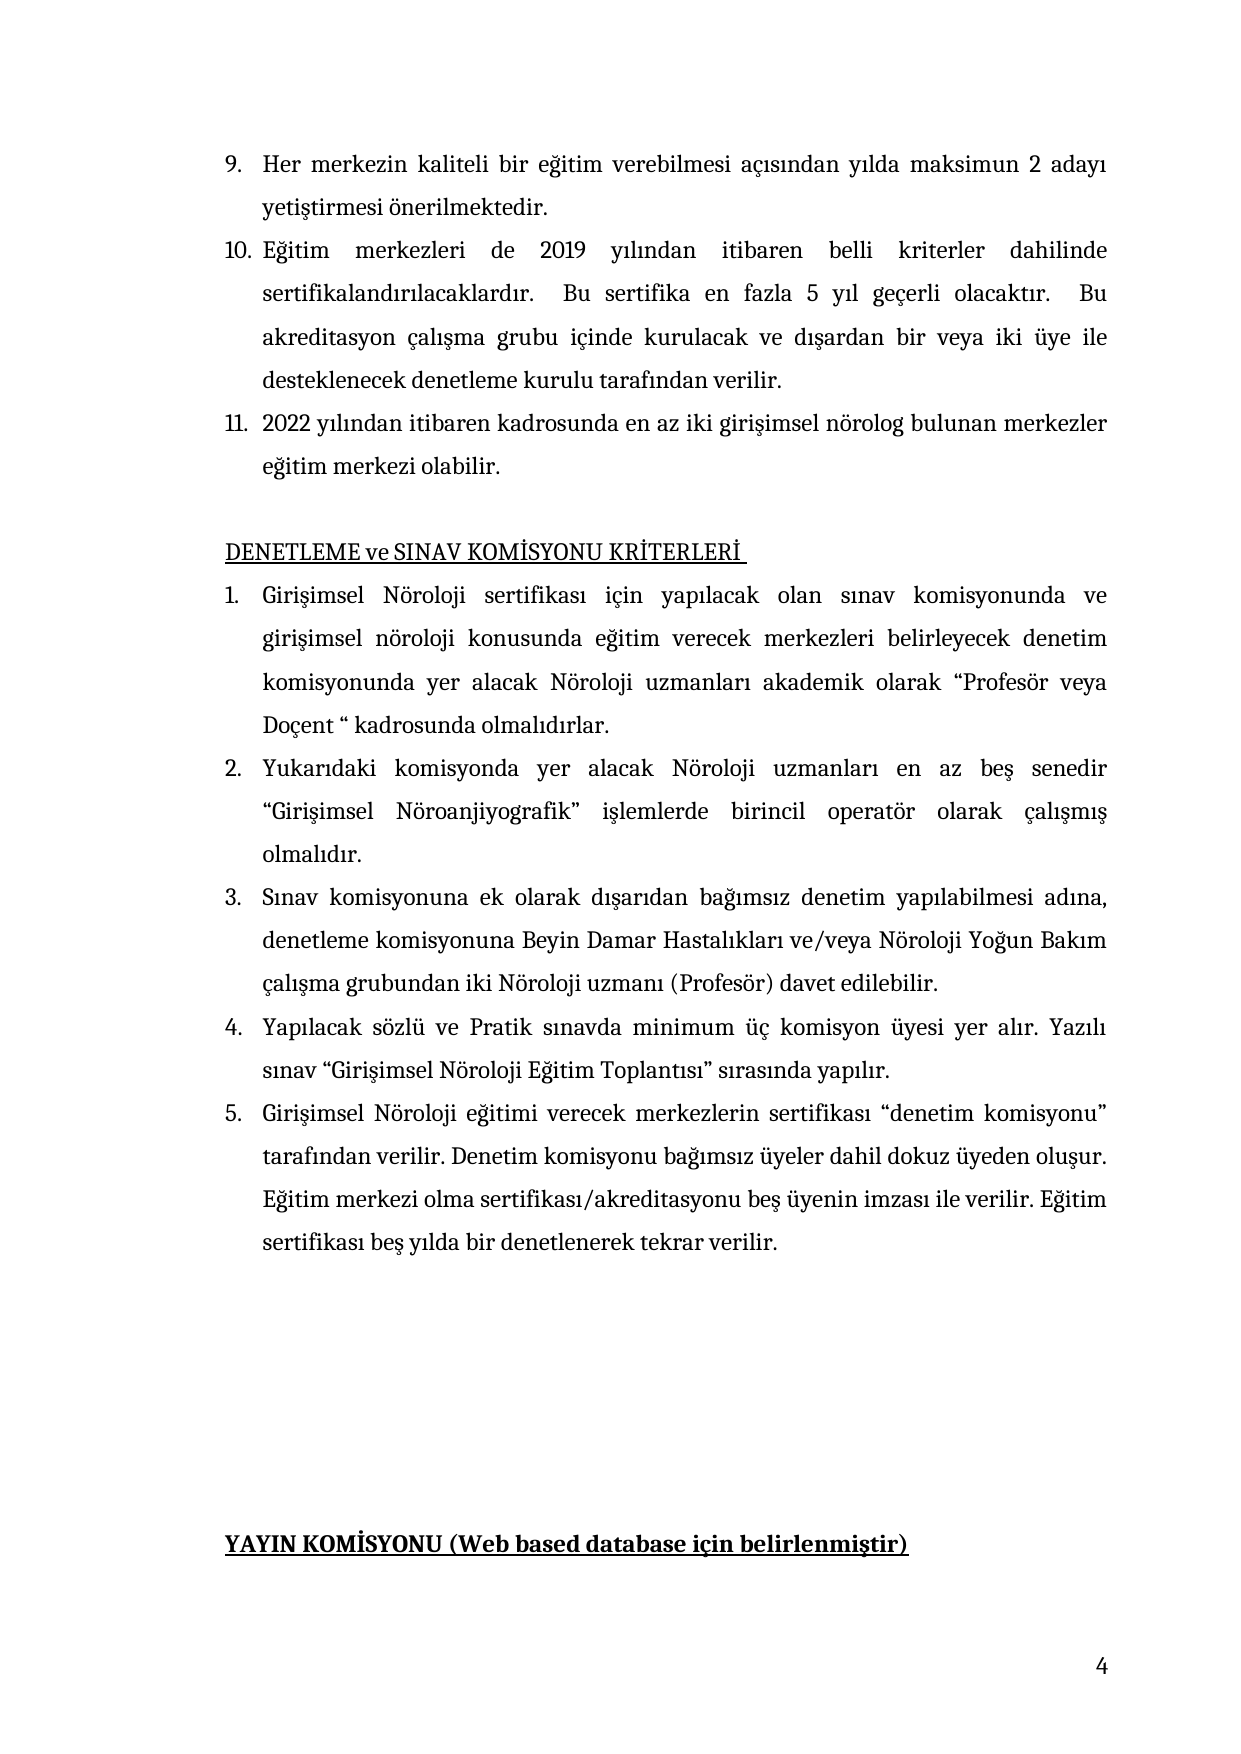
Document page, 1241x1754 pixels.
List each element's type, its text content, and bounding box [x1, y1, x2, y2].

list Girişimsel Nöroloji sertifikası için yapılacak olan sınav komisyonunda ve girişimsel nöroloji konusunda eğitim verecek merkezleri belirleyecek denetim komisyonunda yer alacak Nöroloji uzmanları akademik olarak “Profesör veya Doçent “ kadrosunda olmalıdırlar. [225, 581, 1108, 739]
list Eğitim merkezleri de 2019 yılından itibaren belli kriterler dahilinde sertifikalandırılacaklardır. Bu sertifika en fazla 5 yıl geçerli olacaktır. Bu akreditasyon çalışma grubu içinde kurulacak ve dışardan bir veya iki üye ile desteklenecek denetleme kurulu tarafından verilir. [225, 236, 1108, 394]
list Sınav komisyonuna ek olarak dışarıdan bağımsız denetim yapılabilmesi adına, denetleme komisyonuna Beyin Damar Hastalıkları ve/veya Nöroloji Yoğun Bakım çalışma grubundan iki Nöroloji uzmanı (Profesör) davet edilebilir. [225, 883, 1108, 998]
text DENETLEME ve SINAV KOMİSYONU KRİTERLERİ [187, 538, 1108, 567]
list Yukarıdaki komisyonda yer alacak Nöroloji uzmanları en az beş senedir “Girişimsel Nöroanjiyografik” işlemlerde birincil operatör olarak çalışmış olmalıdır. [225, 754, 1108, 869]
list 2022 yılından itibaren kadrosunda en az iki girişimsel nörolog bulunan merkezler eğitim merkezi olabilir. [225, 409, 1108, 481]
list Her merkezin kaliteli bir eğitim verebilmesi açısından yılda maksimun 2 adayı yetiştirmesi önerilmektedir. [225, 150, 1108, 222]
text YAYIN KOMİSYONU (Web based database için belirlenmiştir) [187, 1530, 1108, 1559]
list Girişimsel Nöroloji eğitimi verecek merkezlerin sertifikası “denetim komisyonu” tarafından verilir. Denetim komisyonu bağımsız üyeler dahil dokuz üyeden oluşur. Eğitim merkezi olma sertifikası/akreditasyonu beş üyenin imzası ile verilir. Eğitim sertifikası beş yılda bir denetlenerek tekrar verilir. [225, 1099, 1108, 1257]
list Yapılacak sözlü ve Pratik sınavda minimum üç komisyon üyesi yer alır. Yazılı sınav “Girişimsel Nöroloji Eğitim Toplantısı” sırasında yapılır. [225, 1012, 1108, 1084]
